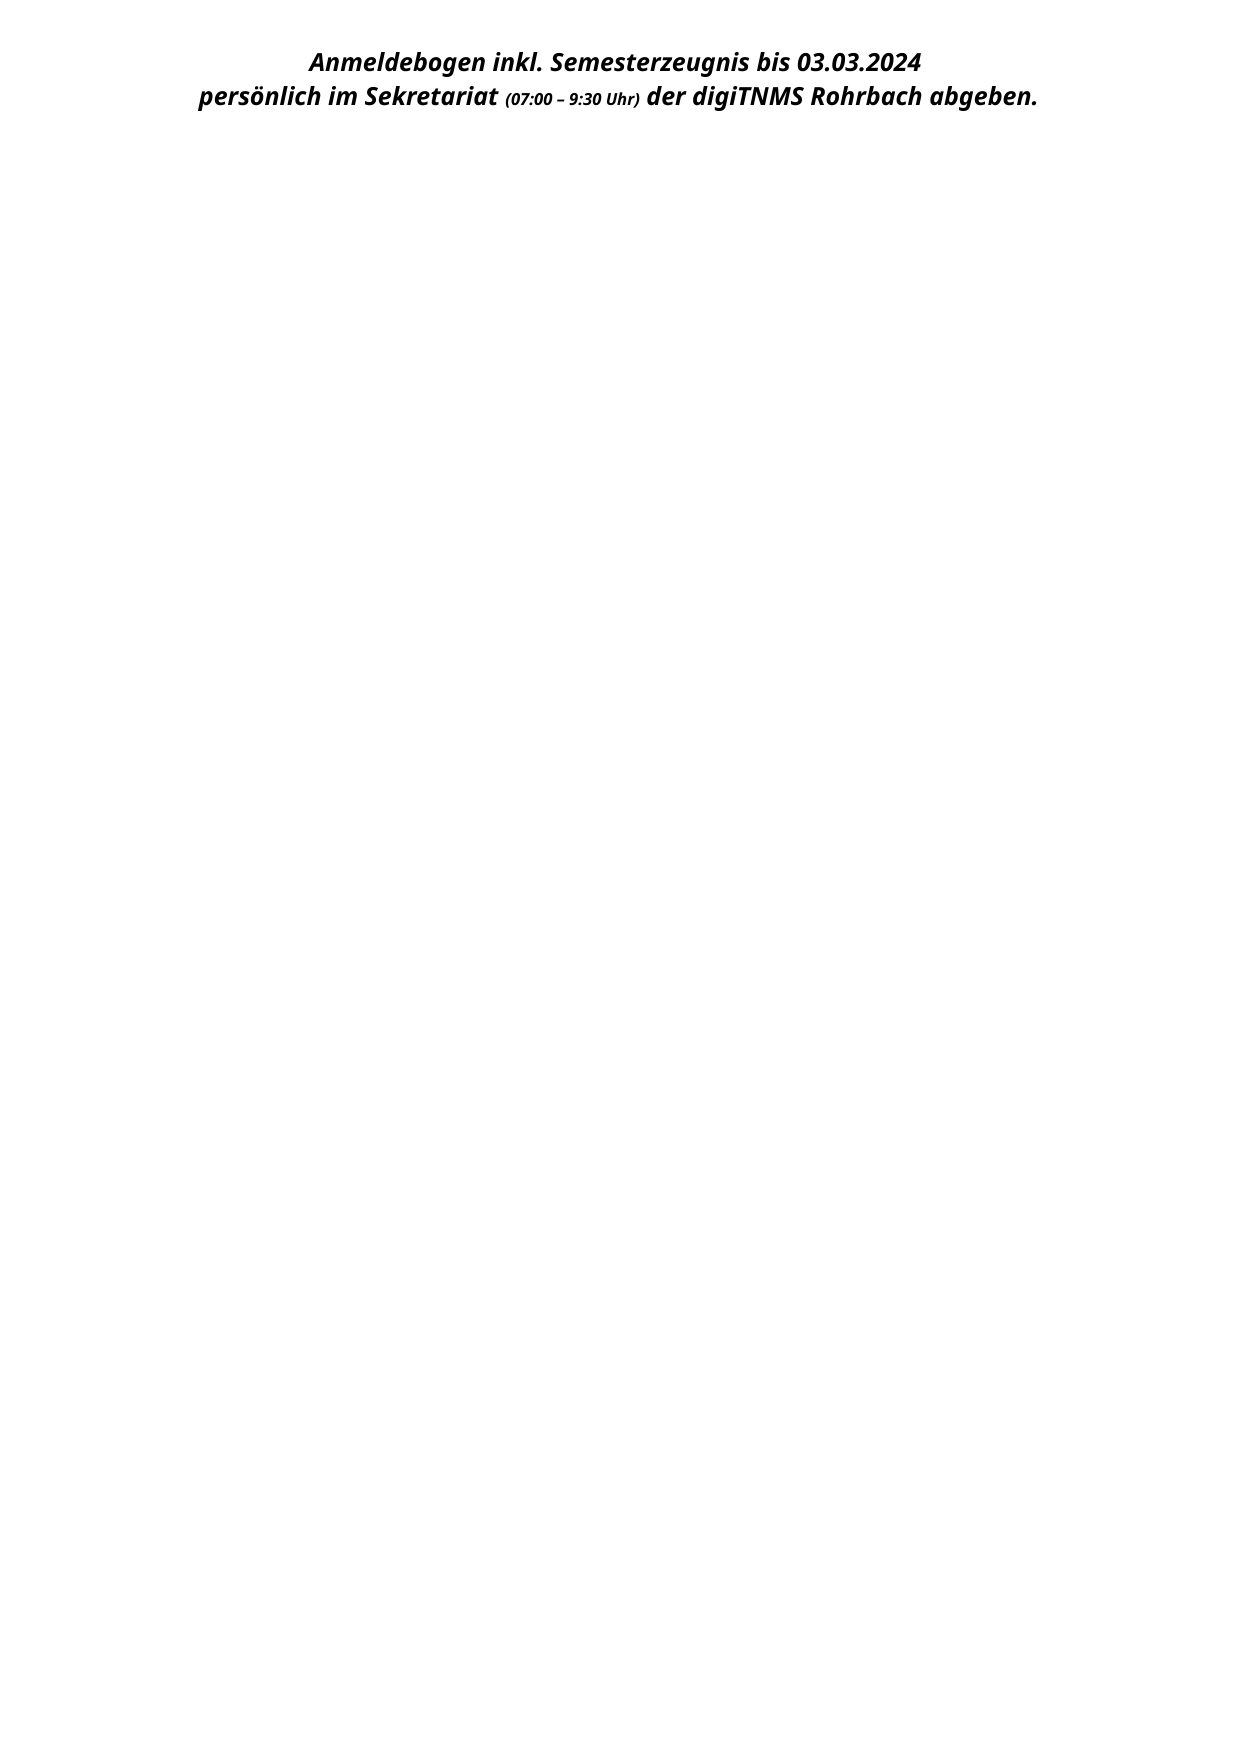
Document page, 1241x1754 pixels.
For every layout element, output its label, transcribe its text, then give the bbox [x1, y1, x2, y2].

text Anmeldebogen inkl. Semesterzeugnis bis 03.03.2024 persönlich im Sekretariat (07:00 – 9:30 Uhr) der digiTNMS Rohrbach abgeben. [44, 44, 1196, 112]
